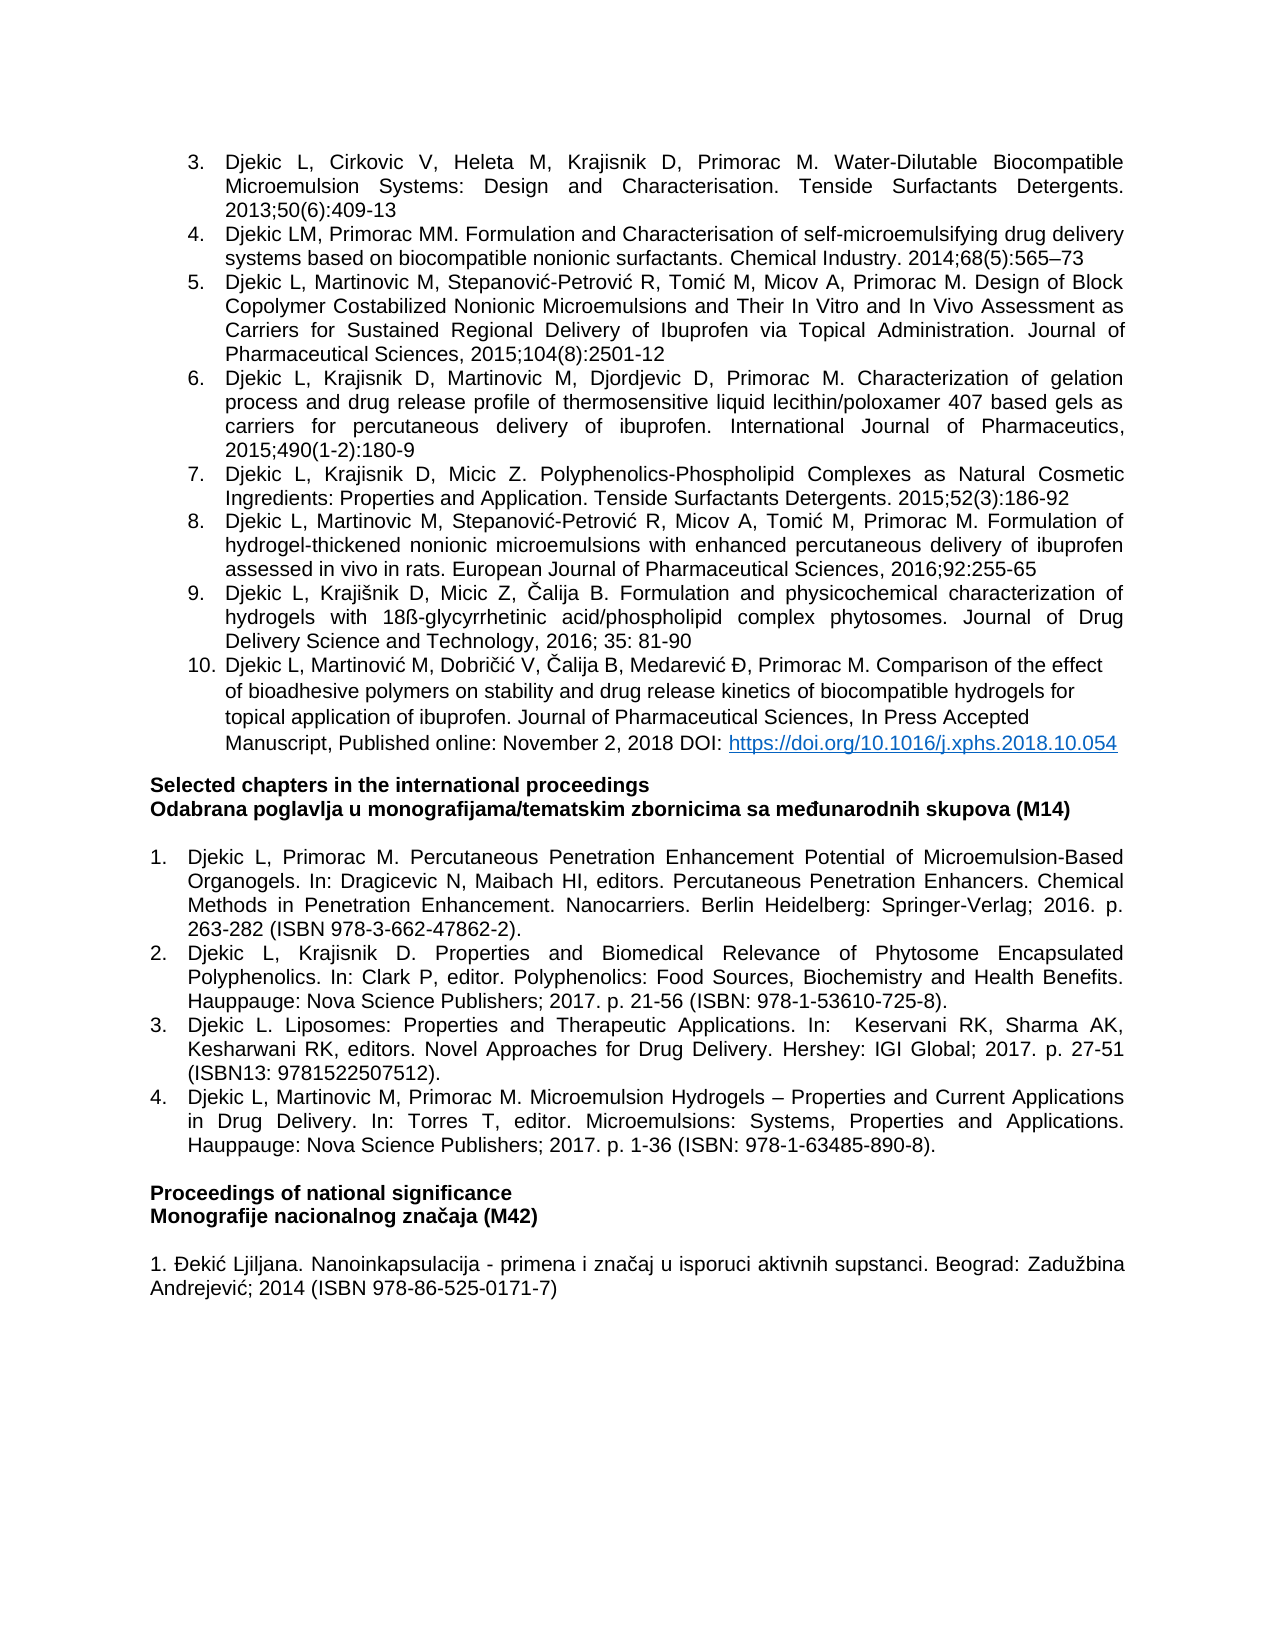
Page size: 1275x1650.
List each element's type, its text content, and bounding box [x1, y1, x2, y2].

list Djekic L, Krajišnik D, Micic Z, Čalija B. Formulation and physicochemical characterization of hydrogels with 18ß-glycyrrhetinic acid/phospholipid complex phytosomes. Journal of Drug Delivery Science and Technology, 2016; 35: 81-90 [187, 581, 1125, 653]
list Djekic LM, Primorac MM. Formulation and Characterisation of self-microemulsifying drug delivery systems based on biocompatible nonionic surfactants. Chemical Industry. 2014;68(5):565–73 [187, 222, 1125, 270]
list Djekic L, Martinović M, Dobričić V, Čalija B, Medarević Đ, Primorac M. Comparison of the effect of bioadhesive polymers on stability and drug release kinetics of biocompatible hydrogels for topical application of ibuprofen. Journal of Pharmaceutical Sciences, In Press Accepted Manuscript, Published online: November 2, 2018 DOI: https://doi.org/10.1016/j.xphs.2018.10.054 [187, 653, 1125, 754]
list Djekic L, Krajisnik D, Micic Z. Polyphenolics-Phospholipid Complexes as Natural Cosmetic Ingredients: Properties and Application. Tenside Surfactants Detergents. 2015;52(3):186-92 [187, 461, 1125, 509]
text Monografije nacionalnog značaja (М42) [150, 1204, 1125, 1228]
list Djekic L, Martinovic M, Stepanović-Petrović R, Micov A, Tomić M, Primorac M. Formulation of hydrogel-thickened nonionic microemulsions with enhanced percutaneous delivery of ibuprofen assessed in vivo in rats. European Journal of Pharmaceutical Sciences, 2016;92:255-65 [187, 509, 1125, 581]
list Djekic L, Krajisnik D. Properties and Biomedical Relevance of Phytosome Encapsulated Polyphenolics. In: Clark P, editor. Polyphenolics: Food Sources, Biochemistry and Health Benefits. Hauppauge: Nova Science Publishers; 2017. p. 21-56 (ISBN: 978-1-53610-725-8). [150, 941, 1125, 1013]
list Djekic L, Cirkovic V, Heleta M, Krajisnik D, Primorac M. Water-Dilutable Biocompatible Microemulsion Systems: Design and Characterisation. Tenside Surfactants Detergents. 2013;50(6):409-13 [187, 150, 1125, 222]
list Djekic L. Liposomes: Properties and Therapeutic Applications. In: Keservani RK, Sharma AK, Kesharwani RK, editors. Novel Approaches for Drug Delivery. Hershey: IGI Global; 2017. p. 27-51 (ISBN13: 9781522507512). [150, 1013, 1125, 1084]
text Odabrana poglavlja u monografijama/tematskim zbornicima sa međunarodnih skupova (M14) [150, 797, 1125, 821]
text Selected chapters in the international proceedings [150, 773, 1125, 797]
list Djekic L, Krajisnik D, Martinovic M, Djordjevic D, Primorac M. Characterization of gelation process and drug release profile of thermosensitive liquid lecithin/poloxamer 407 based gels as carriers for percutaneous delivery of ibuprofen. International Journal of Pharmaceutics, 2015;490(1-2):180-9 [187, 366, 1125, 461]
text Proceedings of national significance [150, 1180, 1125, 1204]
list Djekic L, Primorac M. Percutaneous Penetration Enhancement Potential of Microemulsion-Based Organogels. In: Dragicevic N, Maibach HI, editors. Percutaneous Penetration Enhancers. Chemical Methods in Penetration Enhancement. Nanocarriers. Berlin Heidelberg: Springer-Verlag; 2016. p. 263-282 (ISBN 978-3-662-47862-2). [150, 845, 1125, 941]
list Djekic L, Martinovic M, Stepanović-Petrović R, Tomić M, Micov A, Primorac M. Design of Block Copolymer Costabilized Nonionic Microemulsions and Their In Vitro and In Vivo Assessment as Carriers for Sustained Regional Delivery of Ibuprofen via Topical Administration. Journal of Pharmaceutical Sciences, 2015;104(8):2501-12 [187, 270, 1125, 366]
list Djekic L, Martinovic M, Primorac M. Microemulsion Hydrogels – Properties and Current Applications in Drug Delivery. In: Torres T, editor. Microemulsions: Systems, Properties and Applications. Hauppauge: Nova Science Publishers; 2017. p. 1-36 (ISBN: 978-1-63485-890-8). [150, 1084, 1125, 1156]
text 1. Đekić Ljiljana. Nanoinkapsulacija - primena i značaj u isporuci aktivnih supstanci. Beograd: Zadužbina Andrejević; 2014 (ISBN 978-86-525-0171-7) [150, 1252, 1125, 1300]
